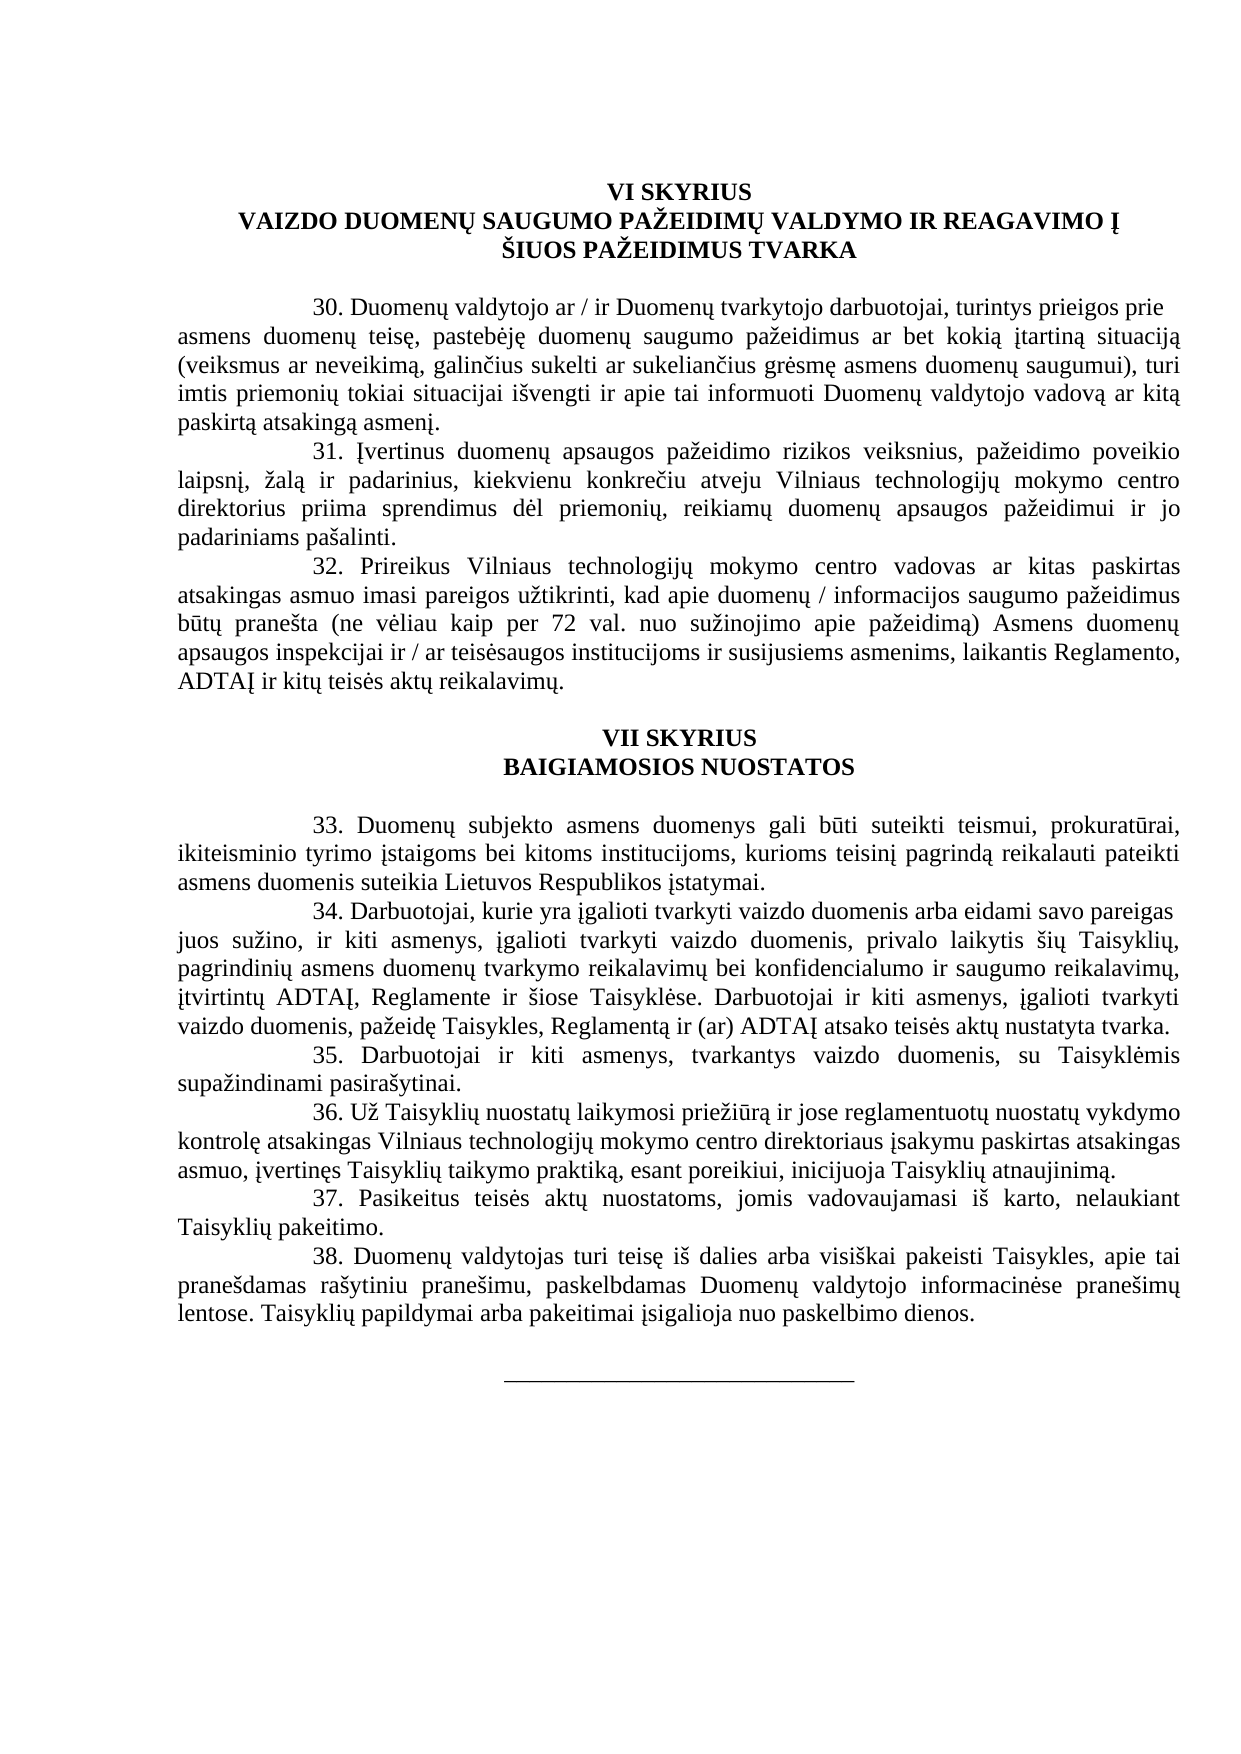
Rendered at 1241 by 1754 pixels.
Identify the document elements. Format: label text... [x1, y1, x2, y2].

text VII SKYRIUS [177, 723, 1181, 752]
text VAIZDO DUOMENŲ SAUGUMO PAŽEIDIMŲ VALDYMO IR REAGAVIMO Į [177, 206, 1181, 235]
text BAIGIAMOSIOS NUOSTATOS [177, 752, 1181, 781]
text 30. Duomenų valdytojo ar / ir Duomenų tvarkytojo darbuotojai, turintys prieigos prie [177, 292, 1181, 321]
text asmens duomenų teisę, pastebėję duomenų saugumo pažeidimus ar bet kokią įtartiną situaciją (veiksmus ar neveikimą, galinčius sukelti ar sukeliančius grėsmę asmens duomenų saugumui), turi imtis priemonių tokiai situacijai išvengti ir apie tai informuoti Duomenų valdytojo vadovą ar kitą paskirtą atsakingą asmenį. [177, 321, 1181, 436]
text juos sužino, ir kiti asmenys, įgalioti tvarkyti vaizdo duomenis, privalo laikytis šių Taisyklių, pagrindinių asmens duomenų tvarkymo reikalavimų bei konfidencialumo ir saugumo reikalavimų, įtvirtintų ADTAĮ, Reglamente ir šiose Taisyklėse. Darbuotojai ir kiti asmenys, įgalioti tvarkyti vaizdo duomenis, pažeidę Taisykles, Reglamentą ir (ar) ADTAĮ atsako teisės aktų nustatyta tvarka. [177, 925, 1181, 1040]
text 33. Duomenų subjekto asmens duomenys gali būti suteikti teismui, prokuratūrai, ikiteisminio tyrimo įstaigoms bei kitoms institucijoms, kurioms teisinį pagrindą reikalauti pateikti asmens duomenis suteikia Lietuvos Respublikos įstatymai. [177, 810, 1181, 896]
text 31. Įvertinus duomenų apsaugos pažeidimo rizikos veiksnius, pažeidimo poveikio laipsnį, žalą ir padarinius, kiekvienu konkrečiu atveju Vilniaus technologijų mokymo centro direktorius priima sprendimus dėl priemonių, reikiamų duomenų apsaugos pažeidimui ir jo padariniams pašalinti. [177, 436, 1181, 551]
text ____________________________ [177, 1356, 1181, 1385]
text ŠIUOS PAŽEIDIMUS TVARKA [177, 235, 1181, 263]
text VI SKYRIUS [177, 177, 1181, 206]
text 36. Už Taisyklių nuostatų laikymosi priežiūrą ir jose reglamentuotų nuostatų vykdymo kontrolę atsakingas Vilniaus technologijų mokymo centro direktoriaus įsakymu paskirtas atsakingas asmuo, įvertinęs Taisyklių taikymo praktiką, esant poreikiui, inicijuoja Taisyklių atnaujinimą. [177, 1097, 1181, 1183]
text 32. Prireikus Vilniaus technologijų mokymo centro vadovas ar kitas paskirtas atsakingas asmuo imasi pareigos užtikrinti, kad apie duomenų / informacijos saugumo pažeidimus būtų pranešta (ne vėliau kaip per 72 val. nuo sužinojimo apie pažeidimą) Asmens duomenų apsaugos inspekcijai ir / ar teisėsaugos institucijoms ir susijusiems asmenims, laikantis Reglamento, ADTAĮ ir kitų teisės aktų reikalavimų. [177, 551, 1181, 695]
text 37. Pasikeitus teisės aktų nuostatoms, jomis vadovaujamasi iš karto, nelaukiant Taisyklių pakeitimo. [177, 1183, 1181, 1241]
text 34. Darbuotojai, kurie yra įgalioti tvarkyti vaizdo duomenis arba eidami savo pareigas [177, 896, 1181, 925]
text 35. Darbuotojai ir kiti asmenys, tvarkantys vaizdo duomenis, su Taisyklėmis supažindinami pasirašytinai. [177, 1040, 1181, 1097]
text 38. Duomenų valdytojas turi teisę iš dalies arba visiškai pakeisti Taisykles, apie tai pranešdamas rašytiniu pranešimu, paskelbdamas Duomenų valdytojo informacinėse pranešimų lentose. Taisyklių papildymai arba pakeitimai įsigalioja nuo paskelbimo dienos. [177, 1241, 1181, 1327]
